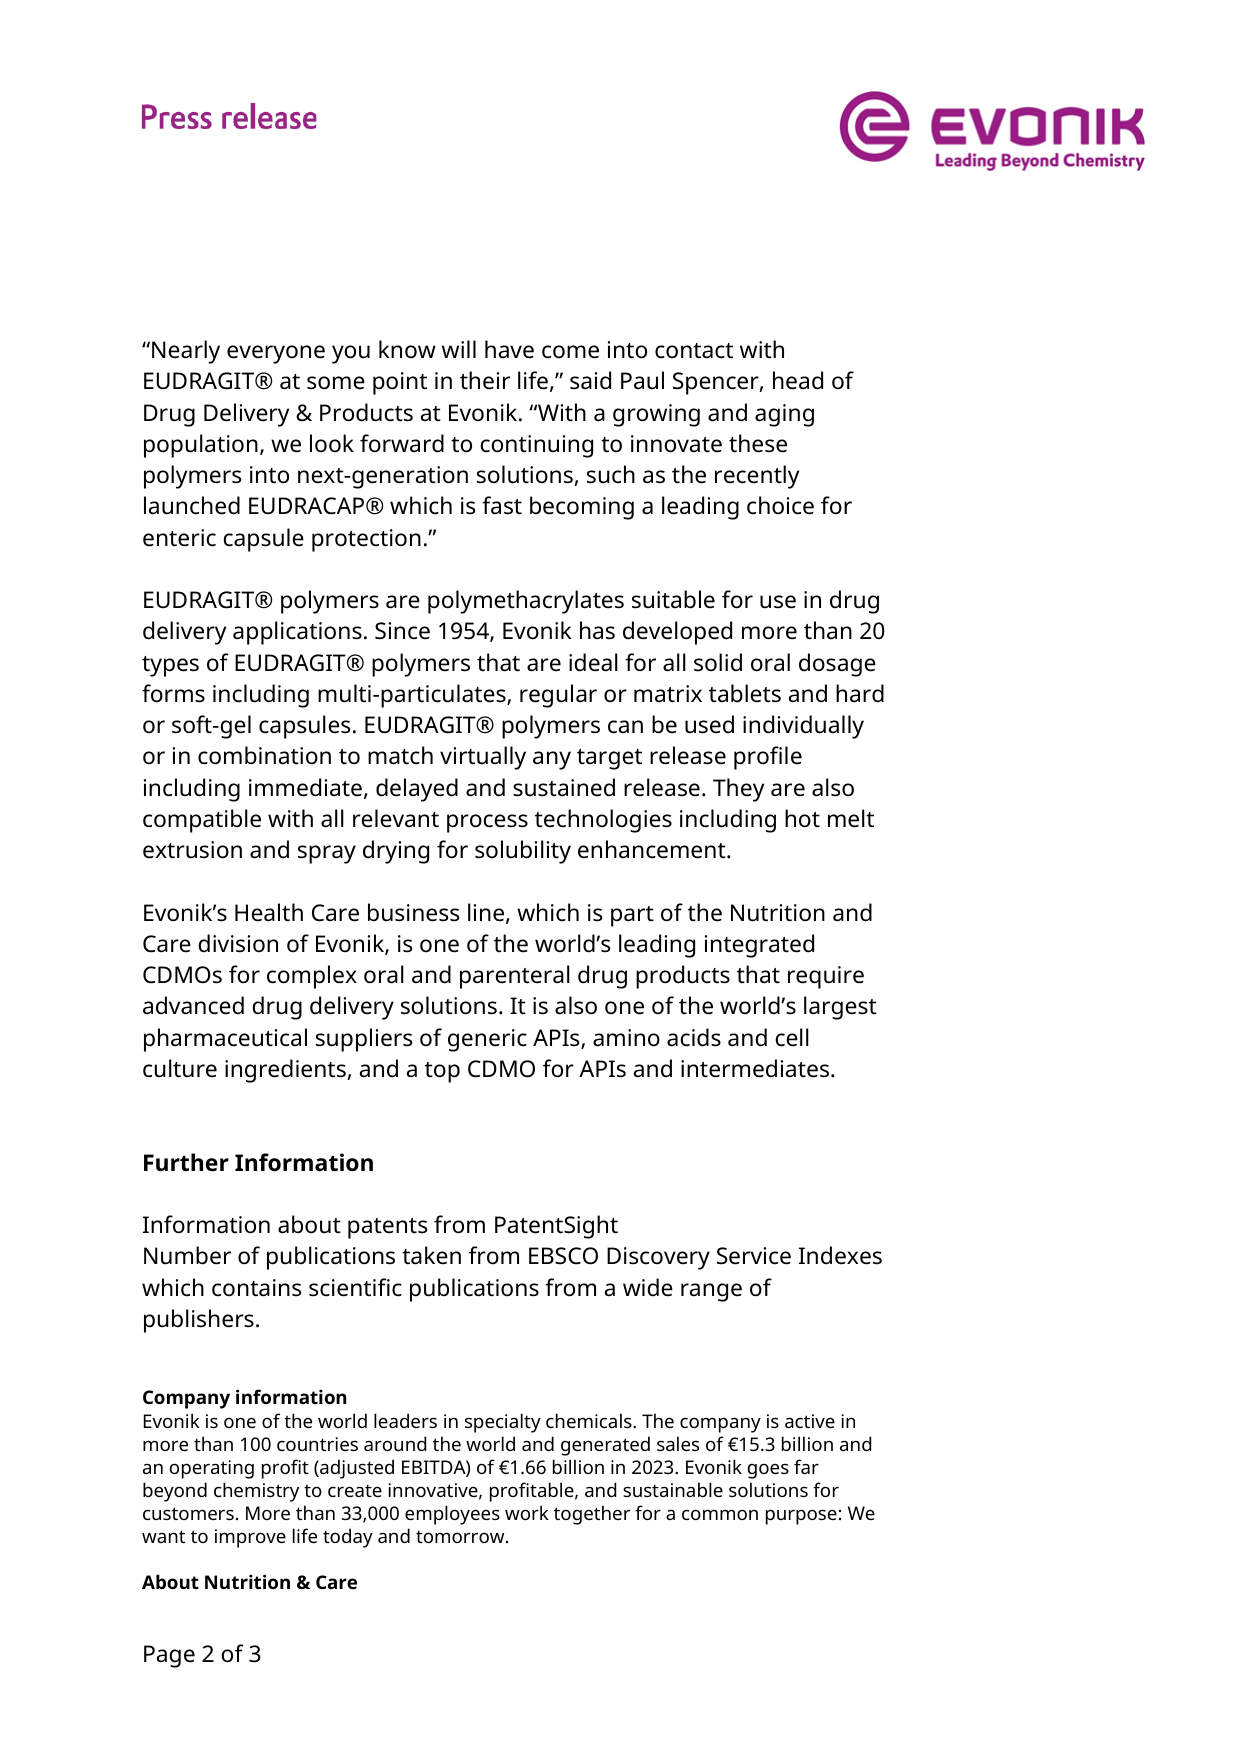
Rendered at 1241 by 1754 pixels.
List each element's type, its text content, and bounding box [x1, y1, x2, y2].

picture [838, 89, 1146, 172]
text Number of publications taken from EBSCO Discovery Service Indexes which contains scientific publications from a wide range of publishers. [142, 1240, 886, 1333]
text Further Information [142, 1146, 886, 1177]
text “Nearly everyone you know will have come into contact with EUDRAGIT® at some point in their life,” said Paul Spencer, head of Drug Delivery & Products at Evonik. “With a growing and aging population, we look forward to continuing to innovate these polymers into next-generation solutions, such as the recently launched EUDRACAP® which is fast becoming a leading choice for enteric capsule protection.” [142, 333, 886, 552]
text Company information [142, 1379, 886, 1411]
text EUDRAGIT® polymers are polymethacrylates suitable for use in drug delivery applications. Since 1954, Evonik has developed more than 20 types of EUDRAGIT® polymers that are ideal for all solid oral dosage forms including multi-particulates, regular or matrix tablets and hard or soft-gel capsules. EUDRAGIT® polymers can be used individually or in combination to match virtually any target release profile including immediate, delayed and sustained release. They are also compatible with all relevant process technologies including hot melt extrusion and spray drying for solubility enhancement. [142, 583, 886, 865]
picture [141, 103, 317, 129]
text Evonik’s Health Care business line, which is part of the Nutrition and Care division of Evonik, is one of the world’s leading integrated CDMOs for complex oral and parenteral drug products that require advanced drug delivery solutions. It is also one of the world’s largest pharmaceutical suppliers of generic APIs, amino acids and cell culture ingredients, and a top CDMO for APIs and intermediates. [142, 896, 886, 1083]
text About Nutrition & Care [142, 1548, 886, 1594]
text Information about patents from PatentSight [142, 1208, 886, 1240]
text Evonik is one of the world leaders in specialty chemicals. The company is active in more than 100 countries around the world and generated sales of €15.3 billion and an operating profit (adjusted EBITDA) of €1.66 billion in 2023. Evonik goes far beyond chemistry to create innovative, profitable, and sustainable solutions for customers. More than 33,000 employees work together for a common purpose: We want to improve life today and tomorrow. [142, 1411, 886, 1548]
